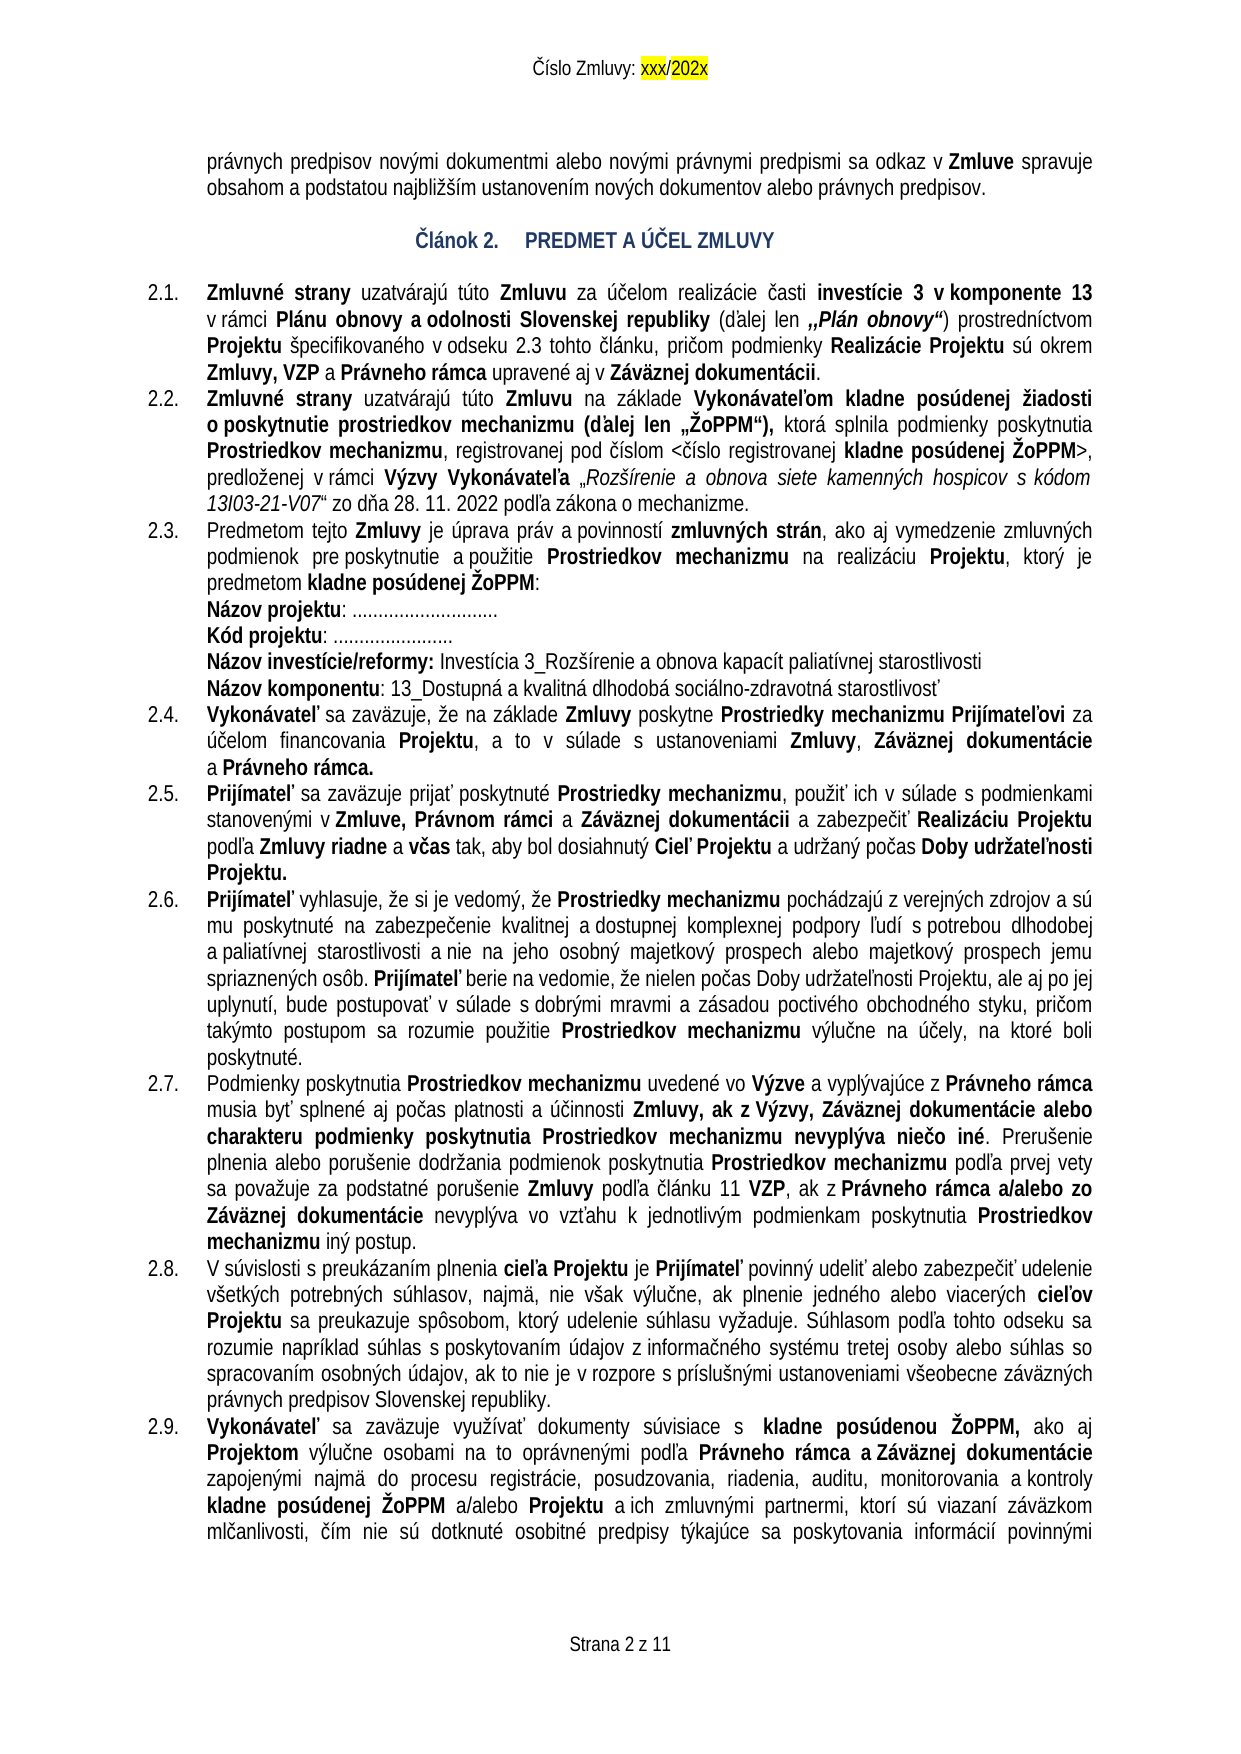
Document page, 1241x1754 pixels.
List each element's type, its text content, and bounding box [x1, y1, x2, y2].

list predmet a účel zmluvy [148, 227, 1093, 253]
text Názov komponentu: 13_Dostupná a kvalitná dlhodobá sociálno-zdravotná starostlivosť [148, 675, 1093, 701]
list Zmluvné strany uzatvárajú túto Zmluvu za účelom realizácie časti investície 3 v komponente 13 v rámci Plánu obnovy a odolnosti Slovenskej republiky (ďalej len ,,Plán obnovy“) prostredníctvom Projektu špecifikovaného v odseku 2.3 tohto článku, pričom podmienky Realizácie Projektu sú okrem Zmluvy, VZP a Právneho rámca upravené aj v Záväznej dokumentácii. [148, 279, 1093, 385]
list Prijímateľ vyhlasuje, že si je vedomý, že Prostriedky mechanizmu pochádzajú z verejných zdrojov a sú mu poskytnuté na zabezpečenie kvalitnej a dostupnej komplexnej podpory ľudí s potrebou dlhodobej a paliatívnej starostlivosti a nie na jeho osobný majetkový prospech alebo majetkový prospech jemu spriaznených osôb. Prijímateľ berie na vedomie, že nielen počas Doby udržateľnosti Projektu, ale aj po jej uplynutí, bude postupovať v súlade s dobrými mravmi a zásadou poctivého obchodného styku, pričom takýmto postupom sa rozumie použitie Prostriedkov mechanizmu výlučne na účely, na ktoré boli poskytnuté. [148, 886, 1093, 1070]
list Prijímateľ sa zaväzuje prijať poskytnuté Prostriedky mechanizmu, použiť ich v súlade s podmienkami stanovenými v Zmluve, Právnom rámci a Záväznej dokumentácii a zabezpečiť Realizáciu Projektu podľa Zmluvy riadne a včas tak, aby bol dosiahnutý Cieľ Projektu a udržaný počas Doby udržateľnosti Projektu. [148, 780, 1093, 886]
list V súvislosti s preukázaním plnenia cieľa Projektu je Prijímateľ povinný udeliť alebo zabezpečiť udelenie všetkých potrebných súhlasov, najmä, nie však výlučne, ak plnenie jedného alebo viacerých cieľov Projektu sa preukazuje spôsobom, ktorý udelenie súhlasu vyžaduje. Súhlasom podľa tohto odseku sa rozumie napríklad súhlas s poskytovaním údajov z informačného systému tretej osoby alebo súhlas so spracovaním osobných údajov, ak to nie je v rozpore s príslušnými ustanoveniami všeobecne záväzných právnych predpisov Slovenskej republiky. [148, 1254, 1093, 1413]
text Názov investície/reformy: Investícia 3_Rozšírenie a obnova kapacít paliatívnej starostlivosti [148, 648, 1093, 675]
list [148, 148, 1093, 200]
text Názov projektu: ............................ [148, 596, 1093, 622]
text Kód projektu: ....................... [148, 622, 1093, 648]
list Podmienky poskytnutia Prostriedkov mechanizmu uvedené vo Výzve a vyplývajúce z Právneho rámca musia byť splnené aj počas platnosti a účinnosti Zmluvy, ak z Výzvy, Záväznej dokumentácie alebo charakteru podmienky poskytnutia Prostriedkov mechanizmu nevyplýva niečo iné. Prerušenie plnenia alebo porušenie dodržania podmienok poskytnutia Prostriedkov mechanizmu podľa prvej vety sa považuje za podstatné porušenie Zmluvy podľa článku 11 VZP, ak z Právneho rámca a/alebo zo Záväznej dokumentácie nevyplýva vo vzťahu k jednotlivým podmienkam poskytnutia Prostriedkov mechanizmu iný postup. [148, 1070, 1093, 1254]
list Predmetom tejto Zmluvy je úprava práv a povinností zmluvných strán, ako aj vymedzenie zmluvných podmienok pre poskytnutie a použitie Prostriedkov mechanizmu na realizáciu Projektu, ktorý je predmetom kladne posúdenej ŽoPPM: [148, 517, 1093, 596]
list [148, 1413, 1093, 1544]
list Zmluvné strany uzatvárajú túto Zmluvu na základe Vykonávateľom kladne posúdenej žiadosti o poskytnutie prostriedkov mechanizmu (ďalej len „ŽoPPM“), ktorá splnila podmienky poskytnutia Prostriedkov mechanizmu, registrovanej pod číslom <číslo registrovanej kladne posúdenej ŽoPPM>, predloženej v rámci Výzvy Vykonávateľa „Rozšírenie a obnova siete kamenných hospicov s kódom 13I03-21-V07“ zo dňa 28. 11. 2022 podľa zákona o mechanizme. [148, 385, 1093, 517]
list Vykonávateľ sa zaväzuje, že na základe Zmluvy poskytne Prostriedky mechanizmu Prijímateľovi za účelom financovania Projektu, a to v súlade s ustanoveniami Zmluvy, Záväznej dokumentácie a Právneho rámca. [148, 701, 1093, 780]
